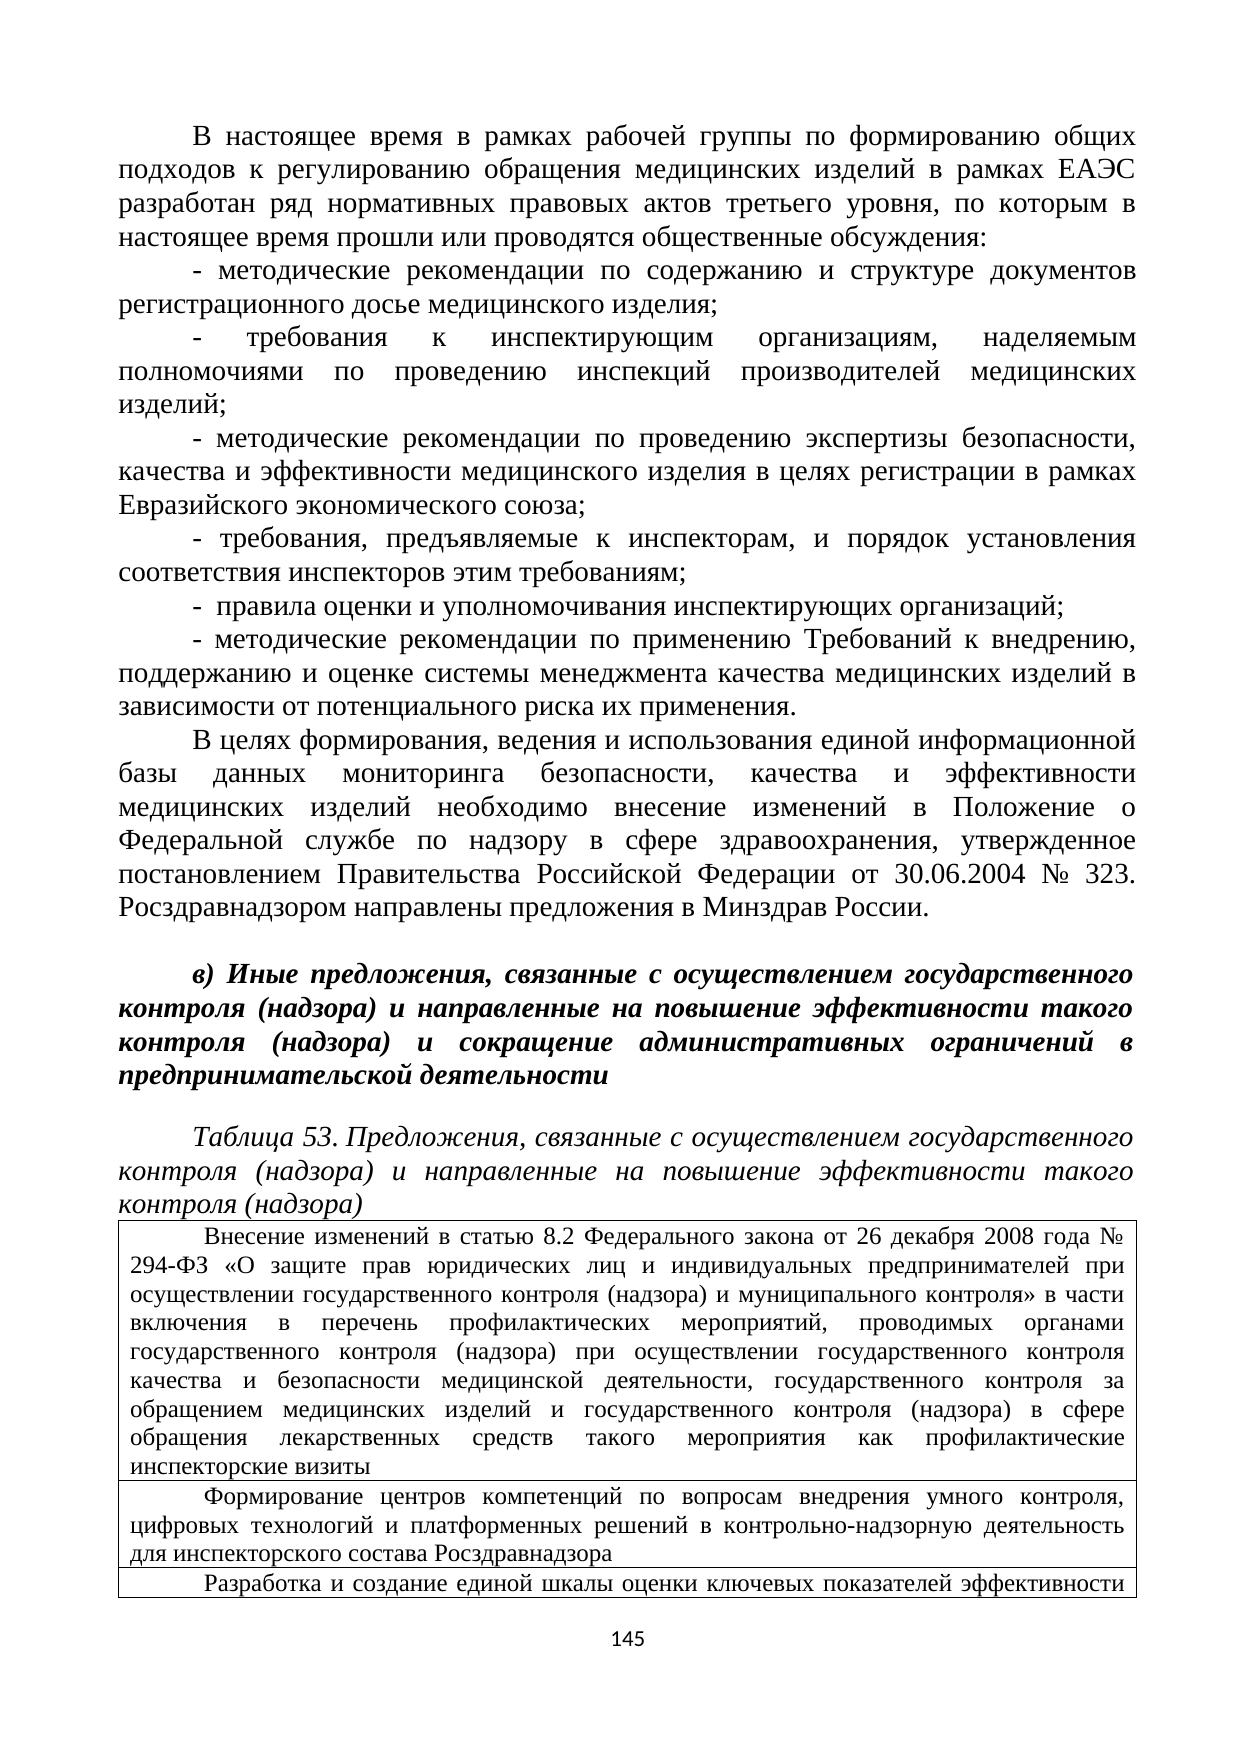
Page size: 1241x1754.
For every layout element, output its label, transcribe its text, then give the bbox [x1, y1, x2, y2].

text - требования к инспектирующим организациям, наделяемым полномочиями по проведению инспекций производителей медицинских изделий; [118, 319, 1137, 420]
text В целях формирования, ведения и использования единой информационной базы данных мониторинга безопасности, качества и эффективности медицинских изделий необходимо внесение изменений в Положение о Федеральной службе по надзору в сфере здравоохранения, утвержденное постановлением Правительства Российской Федерации от 30.06.2004 № 323. Росздравнадзором направлены предложения в Минздрав России. [118, 722, 1137, 923]
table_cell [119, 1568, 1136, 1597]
text Таблица 53. Предложения, связанные с осуществлением государственного контроля (надзора) и направленные на повышение эффективности такого контроля (надзора) [118, 1119, 1137, 1220]
text В настоящее время в рамках рабочей группы по формированию общих подходов к регулированию обращения медицинских изделий в рамках ЕАЭС разработан ряд нормативных правовых актов третьего уровня, по которым в настоящее время прошли или проводятся общественные обсуждения: [118, 118, 1137, 252]
text - правила оценки и уполномочивания инспектирующих организаций; [118, 588, 1137, 621]
text в) Иные предложения, связанные с осуществлением государственного контроля (надзора) и направленные на повышение эффективности такого контроля (надзора) и сокращение административных ограничений в предпринимательской деятельности [118, 957, 1137, 1091]
text - методические рекомендации по проведению экспертизы безопасности, качества и эффективности медицинского изделия в целях регистрации в рамках Евразийского экономического союза; [118, 420, 1137, 521]
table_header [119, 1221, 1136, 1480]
text - методические рекомендации по применению Требований к внедрению, поддержанию и оценке системы менеджмента качества медицинских изделий в зависимости от потенциального риска их применения. [118, 621, 1137, 722]
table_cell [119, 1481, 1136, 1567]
text - методические рекомендации по содержанию и структуре документов регистрационного досье медицинского изделия; [118, 252, 1137, 319]
text - требования, предъявляемые к инспекторам, и порядок установления соответствия инспекторов этим требованиям; [118, 521, 1137, 588]
